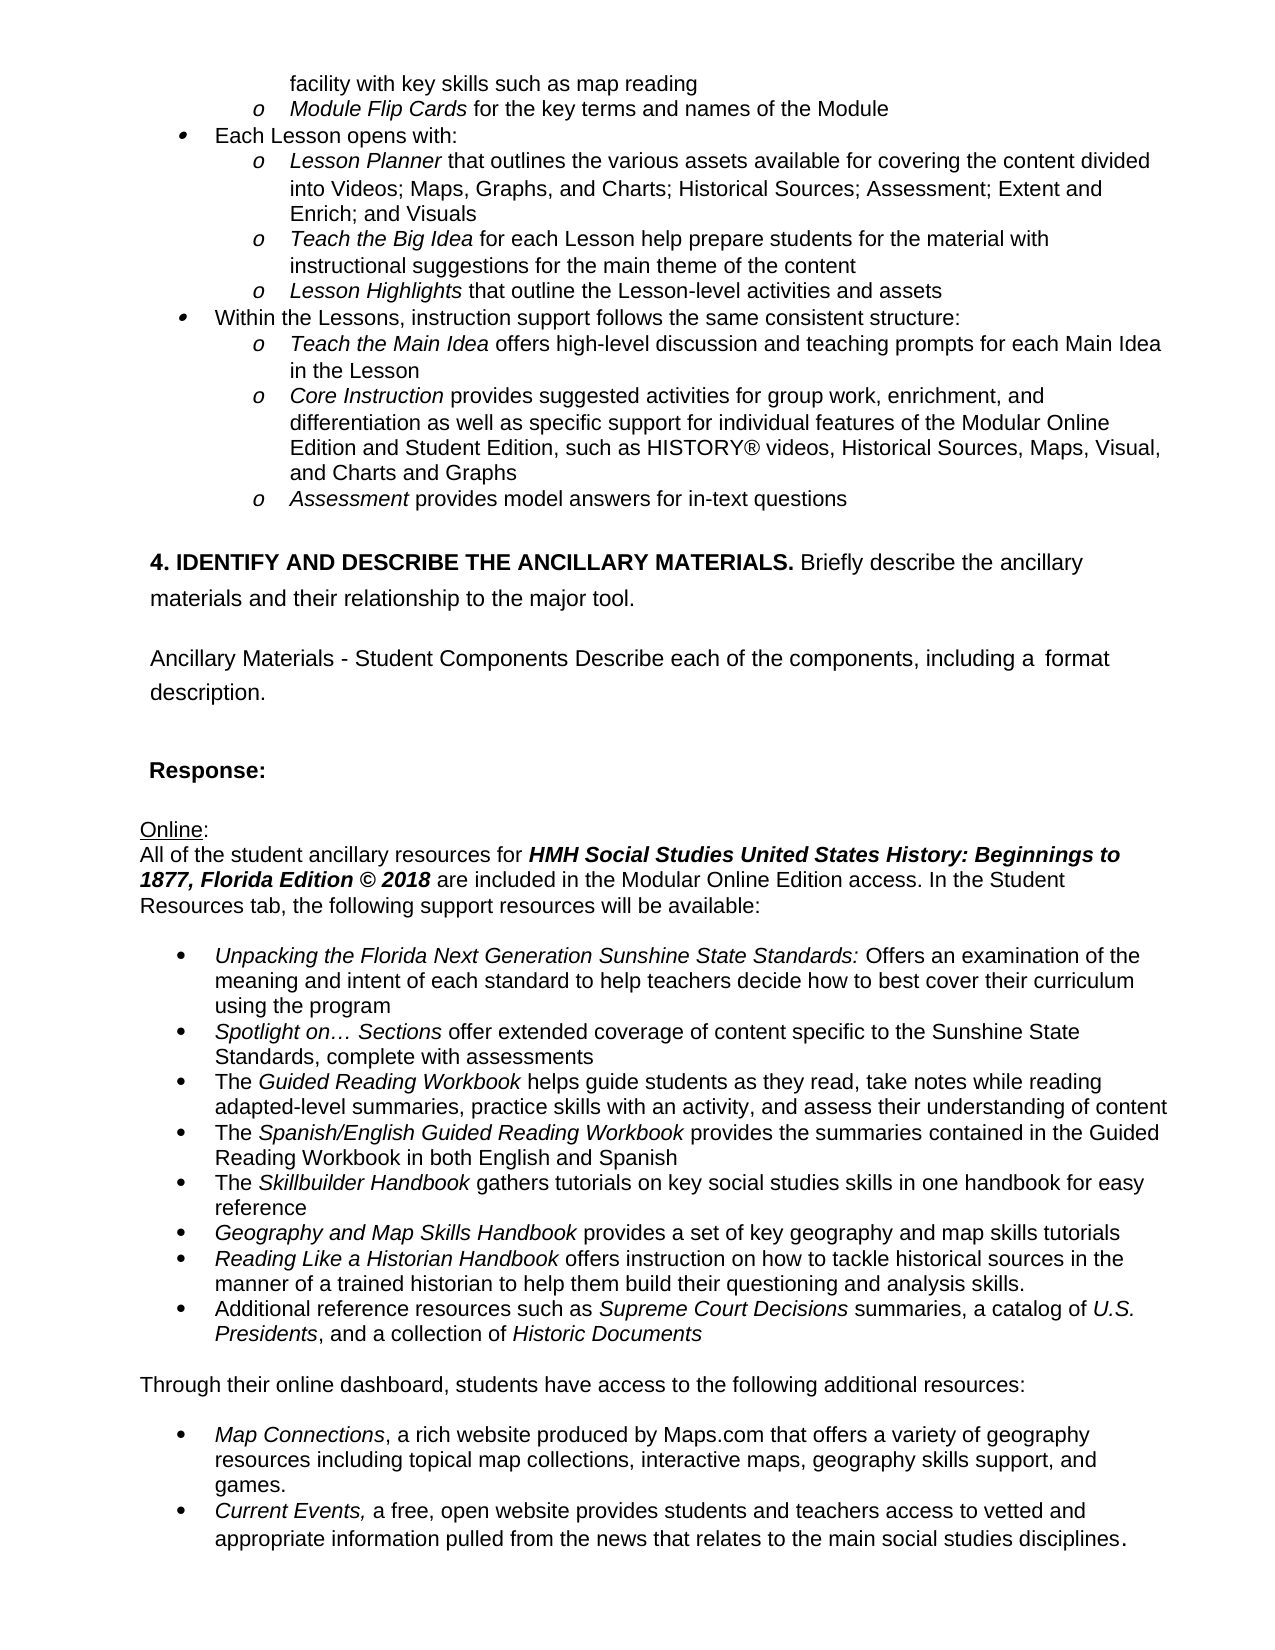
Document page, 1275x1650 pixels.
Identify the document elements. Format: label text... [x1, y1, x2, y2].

text Through their online dashboard, students have access to the following additional resources: [139, 1371, 1172, 1397]
list Lesson Highlights that outline the Lesson-level activities and assets [252, 278, 1172, 305]
list Assessment provides model answers for in-text questions [252, 485, 1172, 512]
list Teach the Big Idea for each Lesson help prepare students for the material with instructional suggestions for the main theme of the content [252, 226, 1172, 278]
list IDENTIFY AND DESCRIBE THE ANCILLARY MATERIALS. Briefly describe the ancillary materials and their relationship to the major tool. [150, 546, 1111, 611]
list The Guided Reading Workbook helps guide students as they read, take notes while reading adapted-level summaries, practice skills with an activity, and assess their understanding of content [177, 1069, 1172, 1119]
list Within the Lessons, instruction support follows the same consistent structure: [177, 305, 1172, 330]
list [252, 71, 1172, 96]
list The Skillbuilder Handbook gathers tutorials on key social studies skills in one handbook for easy reference [177, 1170, 1172, 1220]
list Spotlight on… Sections offer extended coverage of content specific to the Sunshine State Standards, complete with assessments [177, 1018, 1172, 1069]
list Unpacking the Florida Next Generation Sunshine State Standards: Offers an examination of the meaning and intent of each standard to help teachers decide how to best cover their curriculum using the program [177, 943, 1172, 1018]
list Map Connections, a rich website produced by Maps.com that offers a variety of geography resources including topical map collections, interactive maps, geography skills support, and games. [177, 1422, 1172, 1497]
list Each Lesson opens with: [177, 123, 1172, 148]
list Current Events, a free, open website provides students and teachers access to vetted and appropriate information pulled from the news that relates to the main social studies disciplines. [177, 1497, 1172, 1551]
text Response: [149, 757, 1143, 784]
text Online: [139, 817, 1172, 842]
text Ancillary Materials - Student Components Describe each of the components, including a format description. [150, 645, 1154, 705]
text All of the student ancillary resources for HMH Social Studies United States History: Beginnings to 1877, Florida Edition © 2018 are included in the Modular Online Edition access. In the Student Resources tab, the following support resources will be available: [139, 842, 1172, 918]
list Reading Like a Historian Handbook offers instruction on how to tackle historical sources in the manner of a trained historian to help them build their questioning and analysis skills. [177, 1245, 1172, 1296]
list The Spanish/English Guided Reading Workbook provides the summaries contained in the Guided Reading Workbook in both English and Spanish [177, 1119, 1172, 1170]
list Geography and Map Skills Handbook provides a set of key geography and map skills tutorials [177, 1220, 1172, 1245]
list Lesson Planner that outlines the various assets available for covering the content divided into Videos; Maps, Graphs, and Charts; Historical Sources; Assessment; Extent and Enrich; and Visuals [252, 148, 1172, 226]
list Core Instruction provides suggested activities for group work, enrichment, and differentiation as well as specific support for individual features of the Modular Online Edition and Student Edition, such as HISTORY® videos, Historical Sources, Maps, Visual, and Charts and Graphs [252, 383, 1172, 485]
list Additional reference resources such as Supreme Court Decisions summaries, a catalog of U.S. Presidents, and a collection of Historic Documents [177, 1296, 1172, 1346]
list Module Flip Cards for the key terms and names of the Module [252, 96, 1172, 123]
list Teach the Main Idea offers high-level discussion and teaching prompts for each Main Idea in the Lesson [252, 330, 1172, 383]
